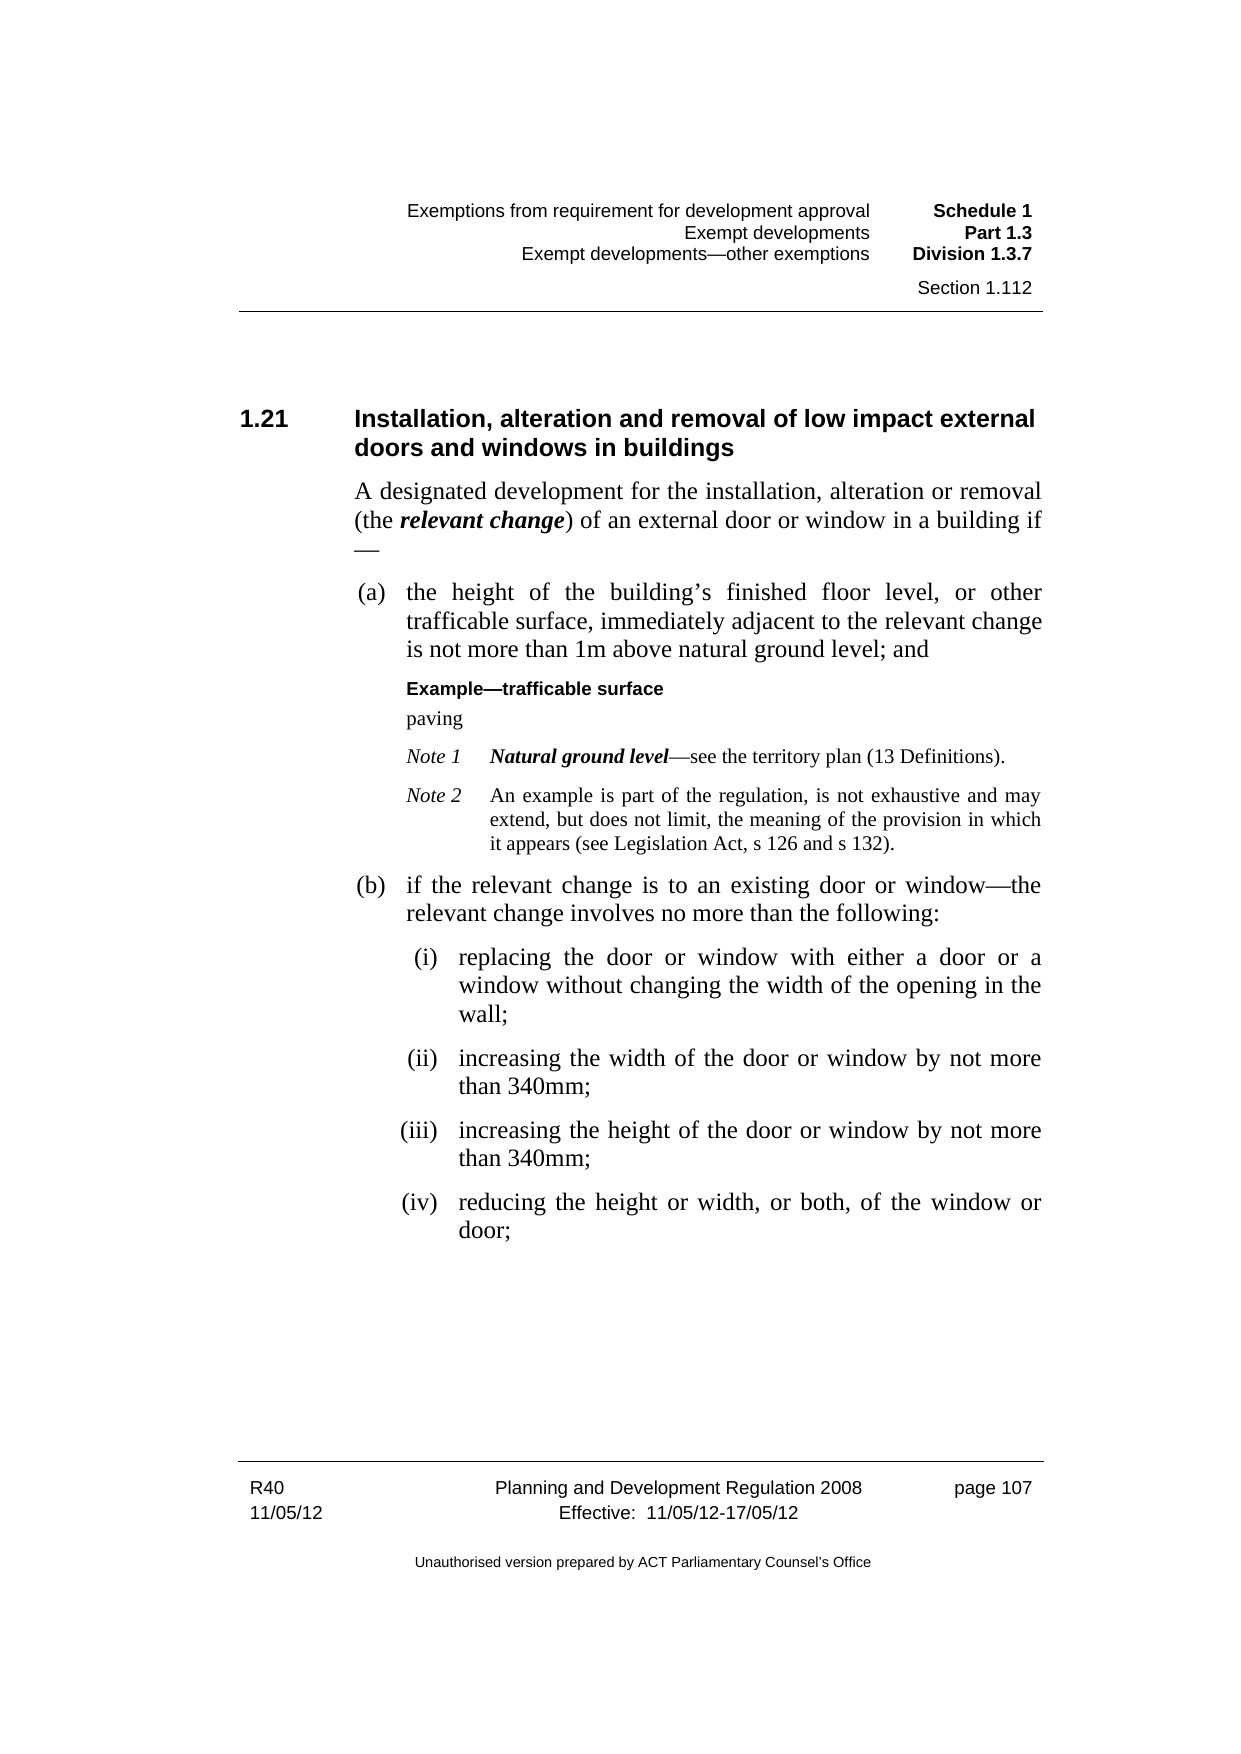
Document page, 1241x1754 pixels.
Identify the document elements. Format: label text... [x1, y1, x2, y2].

text (b) if the relevant change is to an existing door or window—the relevant change involves no more than the following: [239, 870, 1042, 927]
text Example—trafficable surface [406, 678, 1042, 699]
text Note 2 An example is part of the regulation, is not exhaustive and may extend, but does not limit, the meaning of the provision in which it appears (see Legislation Act, s 126 and s 132). [406, 783, 1042, 855]
text paving [406, 706, 1042, 730]
text Note 1 Natural ground level—see the territory plan (13 Definitions). [406, 744, 1042, 768]
text (iv) reducing the height or width, or both, of the window or door; [239, 1187, 1042, 1244]
subtitle 1.21 Installation, alteration and removal of low impact external doors and windows in buildings [239, 404, 1042, 462]
text (ii) increasing the width of the door or window by not more than 340mm; [239, 1043, 1042, 1100]
text (i) replacing the door or window with either a door or a window without changing the width of the opening in the wall; [239, 942, 1042, 1028]
text A designated development for the installation, alteration or removal (the relevant change) of an external door or window in a building if— [354, 476, 1042, 562]
text (iii) increasing the height of the door or window by not more than 340mm; [239, 1115, 1042, 1172]
text (a) the height of the building’s finished floor level, or other trafficable surface, immediately adjacent to the relevant change is not more than 1m above natural ground level; and [239, 577, 1042, 663]
